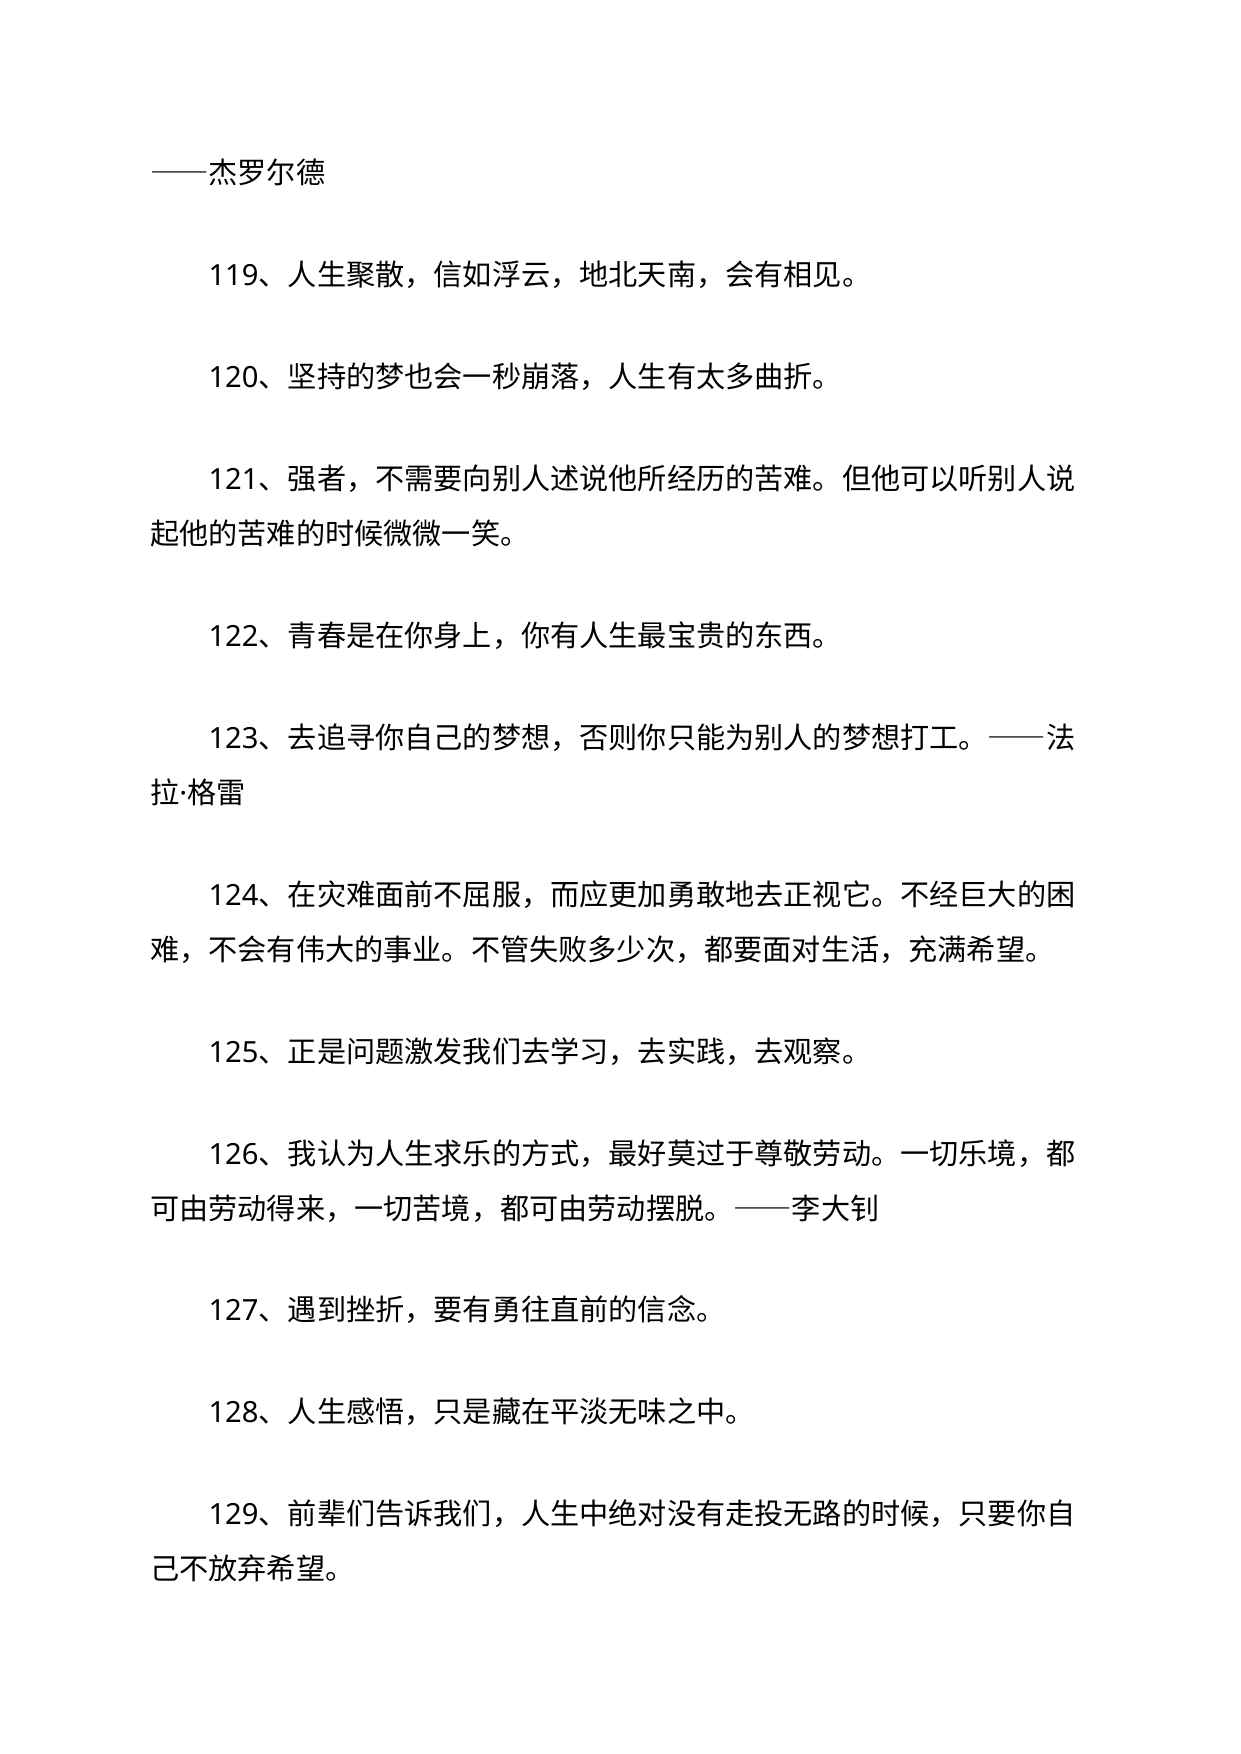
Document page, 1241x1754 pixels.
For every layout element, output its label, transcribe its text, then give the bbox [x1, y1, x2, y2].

text 121、强者，不需要向别人述说他所经历的苦难。但他可以听别人说起他的苦难的时候微微一笑。 [150, 456, 1090, 553]
text 129、前辈们告诉我们，人生中绝对没有走投无路的时候，只要你自己不放弃希望。 [150, 1491, 1090, 1588]
text 124、在灾难面前不屈服，而应更加勇敢地去正视它。不经巨大的困难，不会有伟大的事业。不管失败多少次，都要面对生活，充满希望。 [150, 871, 1090, 969]
text 127、遇到挫折，要有勇往直前的信念。 [150, 1287, 1090, 1329]
text 120、坚持的梦也会一秒崩落，人生有太多曲折。 [150, 354, 1090, 396]
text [150, 150, 1090, 192]
text 126、我认为人生求乐的方式，最好莫过于尊敬劳动。一切乐境，都可由劳动得来，一切苦境，都可由劳动摆脱。——李大钊 [150, 1130, 1090, 1227]
text 125、正是问题激发我们去学习，去实践，去观察。 [150, 1028, 1090, 1071]
text 119、人生聚散，信如浮云，地北天南，会有相见。 [150, 252, 1090, 294]
text 128、人生感悟，只是藏在平淡无味之中。 [150, 1389, 1090, 1431]
text 123、去追寻你自己的梦想，否则你只能为别人的梦想打工。——法拉·格雷 [150, 714, 1090, 812]
text 122、青春是在你身上，你有人生最宝贵的东西。 [150, 612, 1090, 655]
